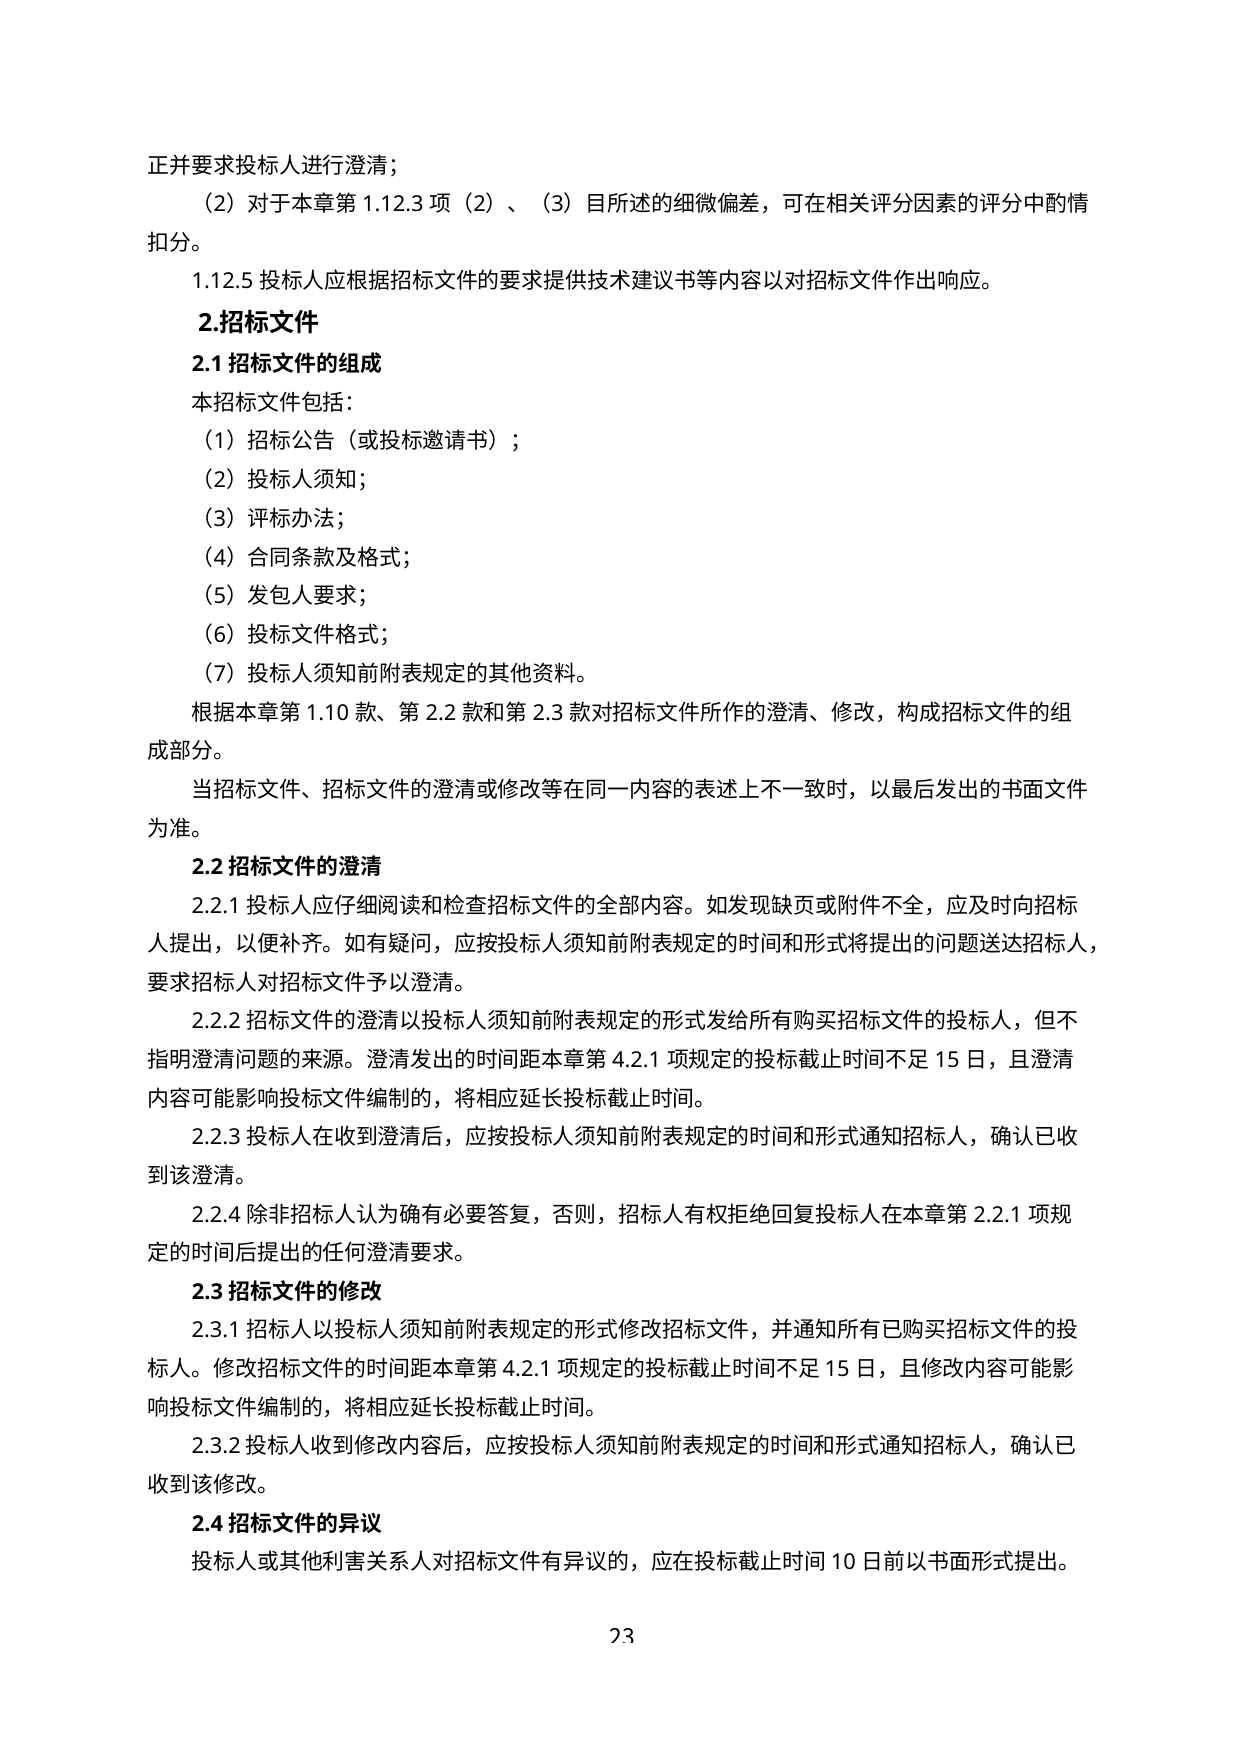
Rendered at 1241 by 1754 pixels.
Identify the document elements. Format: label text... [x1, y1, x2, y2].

text 2.3.2投标人收到修改内容后，应按投标人须知前附表规定的时间和形式通知招标人，确认已收到该修改。 [148, 1428, 1093, 1499]
text 2.2.2 招标文件的澄清以投标人须知前附表规定的形式发给所有购买招标文件的投标人，但不指明澄清问题的来源。澄清发出的时间距本章第 4.2.1 项规定的投标截止时间不足 15 日，且澄清内容可能影响投标文件编制的，将相应延长投标截止时间。 [148, 1003, 1093, 1112]
text 根据本章第 1.10 款、第 2.2 款和第 2.3 款对招标文件所作的澄清、修改，构成招标文件的组成部分。 [148, 695, 1093, 765]
text 2.招标文件 [148, 302, 1093, 338]
text （7）投标人须知前附表规定的其他资料。 [148, 656, 1093, 688]
text （6）投标文件格式； [148, 617, 1093, 649]
text （5）发包人要求； [148, 578, 1093, 610]
text 2.2.4 除非招标人认为确有必要答复，否则，招标人有权拒绝回复投标人在本章第 2.2.1 项规定的时间后提出的任何澄清要求。 [148, 1197, 1093, 1267]
text （4）合同条款及格式； [148, 540, 1093, 572]
text （2）对于本章第 1.12.3 项（2）、（3）目所述的细微偏差，可在相关评分因素的评分中酌情扣分。 [148, 186, 1093, 256]
text 2.1 招标文件的组成 [148, 346, 1093, 378]
text 当招标文件、招标文件的澄清或修改等在同一内容的表述上不一致时，以最后发出的书面文件为准。 [148, 772, 1093, 842]
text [148, 148, 1093, 179]
text 2.3.1 招标人以投标人须知前附表规定的形式修改招标文件，并通知所有已购买招标文件的投标人。修改招标文件的时间距本章第 4.2.1 项规定的投标截止时间不足15 日，且修改内容可能影响投标文件编制的，将相应延长投标截止时间。 [148, 1312, 1093, 1421]
text 2.2 招标文件的澄清 [148, 849, 1093, 881]
text 1.12.5 投标人应根据招标文件的要求提供技术建议书等内容以对招标文件作出响应。 [148, 263, 1093, 295]
text （1）招标公告（或投标邀请书）； [148, 423, 1093, 455]
text 2.3 招标文件的修改 [148, 1274, 1093, 1306]
text （3）评标办法； [148, 501, 1093, 533]
text （2）投标人须知； [148, 462, 1093, 494]
text 本招标文件包括： [148, 385, 1093, 417]
text 2.4 招标文件的异议 [148, 1506, 1093, 1537]
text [148, 1544, 1093, 1576]
text 2.2.1 投标人应仔细阅读和检查招标文件的全部内容。如发现缺页或附件不全，应及时向招标人提出，以便补齐。如有疑问，应按投标人须知前附表规定的时间和形式将提出的问题送达招标人，要求招标人对招标文件予以澄清。 [148, 888, 1093, 997]
text 2.2.3 投标人在收到澄清后，应按投标人须知前附表规定的时间和形式通知招标人，确认已收到该澄清。 [148, 1119, 1093, 1190]
